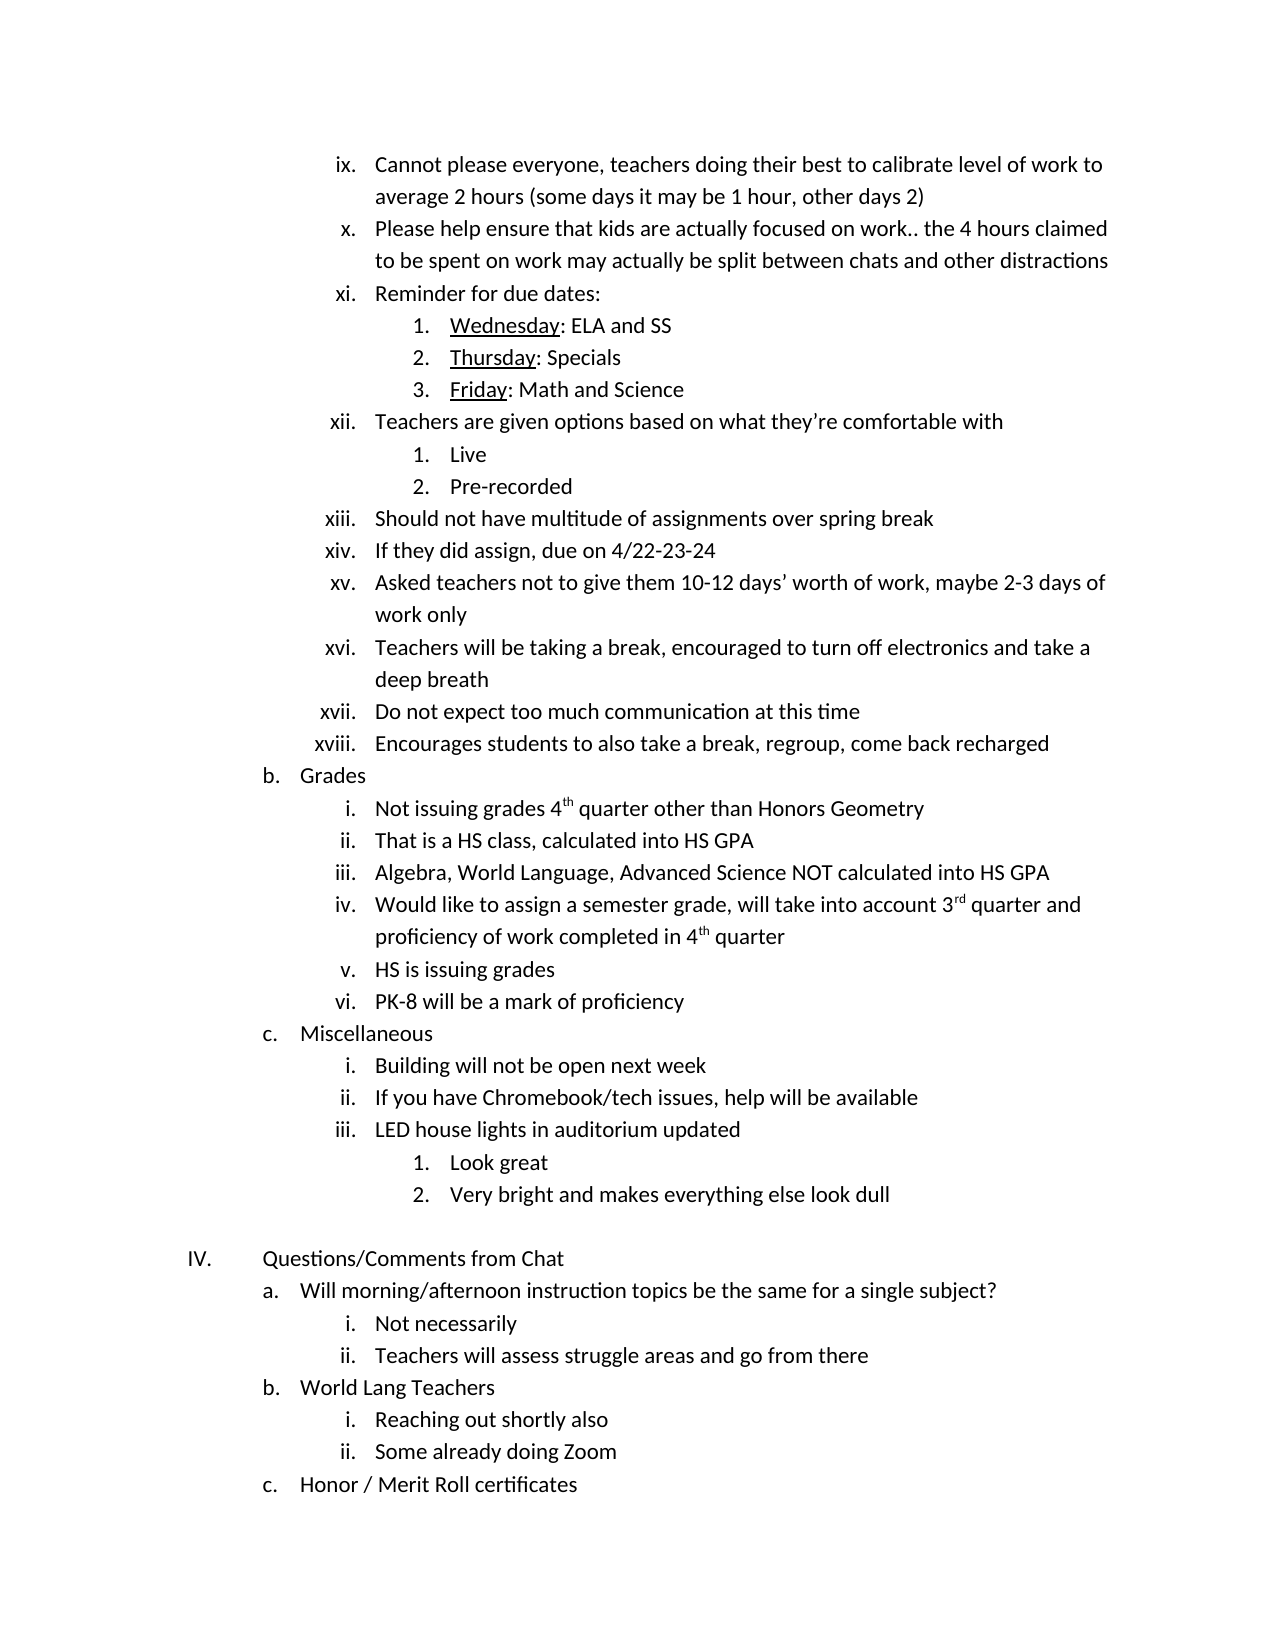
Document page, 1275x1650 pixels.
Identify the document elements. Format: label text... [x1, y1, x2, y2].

list Encourages students to also take a break, regroup, come back recharged [356, 729, 1125, 757]
list Grades [262, 762, 1125, 789]
list PK-8 will be a mark of proficiency [356, 987, 1125, 1015]
list Should not have multitude of assignments over spring break [356, 504, 1125, 532]
list HS is issuing grades [356, 955, 1125, 983]
list That is a HS class, calculated into HS GPA [356, 826, 1125, 854]
list Cannot please everyone, teachers doing their best to calibrate level of work to average 2 hours (some days it may be 1 hour, other days 2) [356, 150, 1125, 210]
list Reminder for due dates: [356, 279, 1125, 307]
list Please help ensure that kids are actually focused on work.. the 4 hours claimed to be spent on work may actually be split between chats and other distractions [356, 214, 1125, 274]
list Questions/Comments from Chat [187, 1244, 1125, 1272]
list Teachers are given options based on what they’re comfortable with [356, 407, 1125, 436]
list Teachers will assess struggle areas and go from there [356, 1341, 1125, 1369]
list Reaching out shortly also [356, 1405, 1125, 1433]
list Wednesday: ELA and SS [412, 311, 1125, 339]
list Miscellaneous [262, 1019, 1125, 1047]
list Pre-recorded [412, 472, 1125, 500]
list Some already doing Zoom [356, 1437, 1125, 1466]
list Not issuing grades 4th quarter other than Honors Geometry [356, 794, 1125, 822]
list Asked teachers not to give them 10-12 days’ worth of work, maybe 2-3 days of work only [356, 568, 1125, 629]
list Would like to assign a semester grade, will take into account 3rd quarter and proficiency of work completed in 4th quarter [356, 890, 1125, 951]
list Thursday: Specials [412, 343, 1125, 371]
list If they did assign, due on 4/22-23-24 [356, 536, 1125, 564]
list LED house lights in auditorium updated [356, 1116, 1125, 1144]
list Teachers will be taking a break, encouraged to turn off electronics and take a deep breath [356, 633, 1125, 693]
list Very bright and makes everything else look dull [412, 1180, 1125, 1208]
list Will morning/afternoon instruction topics be the same for a single subject? [262, 1277, 1125, 1304]
list Friday: Math and Science [412, 375, 1125, 403]
list Algebra, World Language, Advanced Science NOT calculated into HS GPA [356, 858, 1125, 886]
list World Lang Teachers [262, 1373, 1125, 1401]
list If you have Chromebook/tech issues, help will be available [356, 1083, 1125, 1111]
list Do not expect too much communication at this time [356, 697, 1125, 725]
list Honor / Merit Roll certificates [262, 1470, 1125, 1498]
list Look great [412, 1148, 1125, 1176]
list Building will not be open next week [356, 1051, 1125, 1079]
list Live [412, 440, 1125, 468]
list Not necessarily [356, 1309, 1125, 1337]
